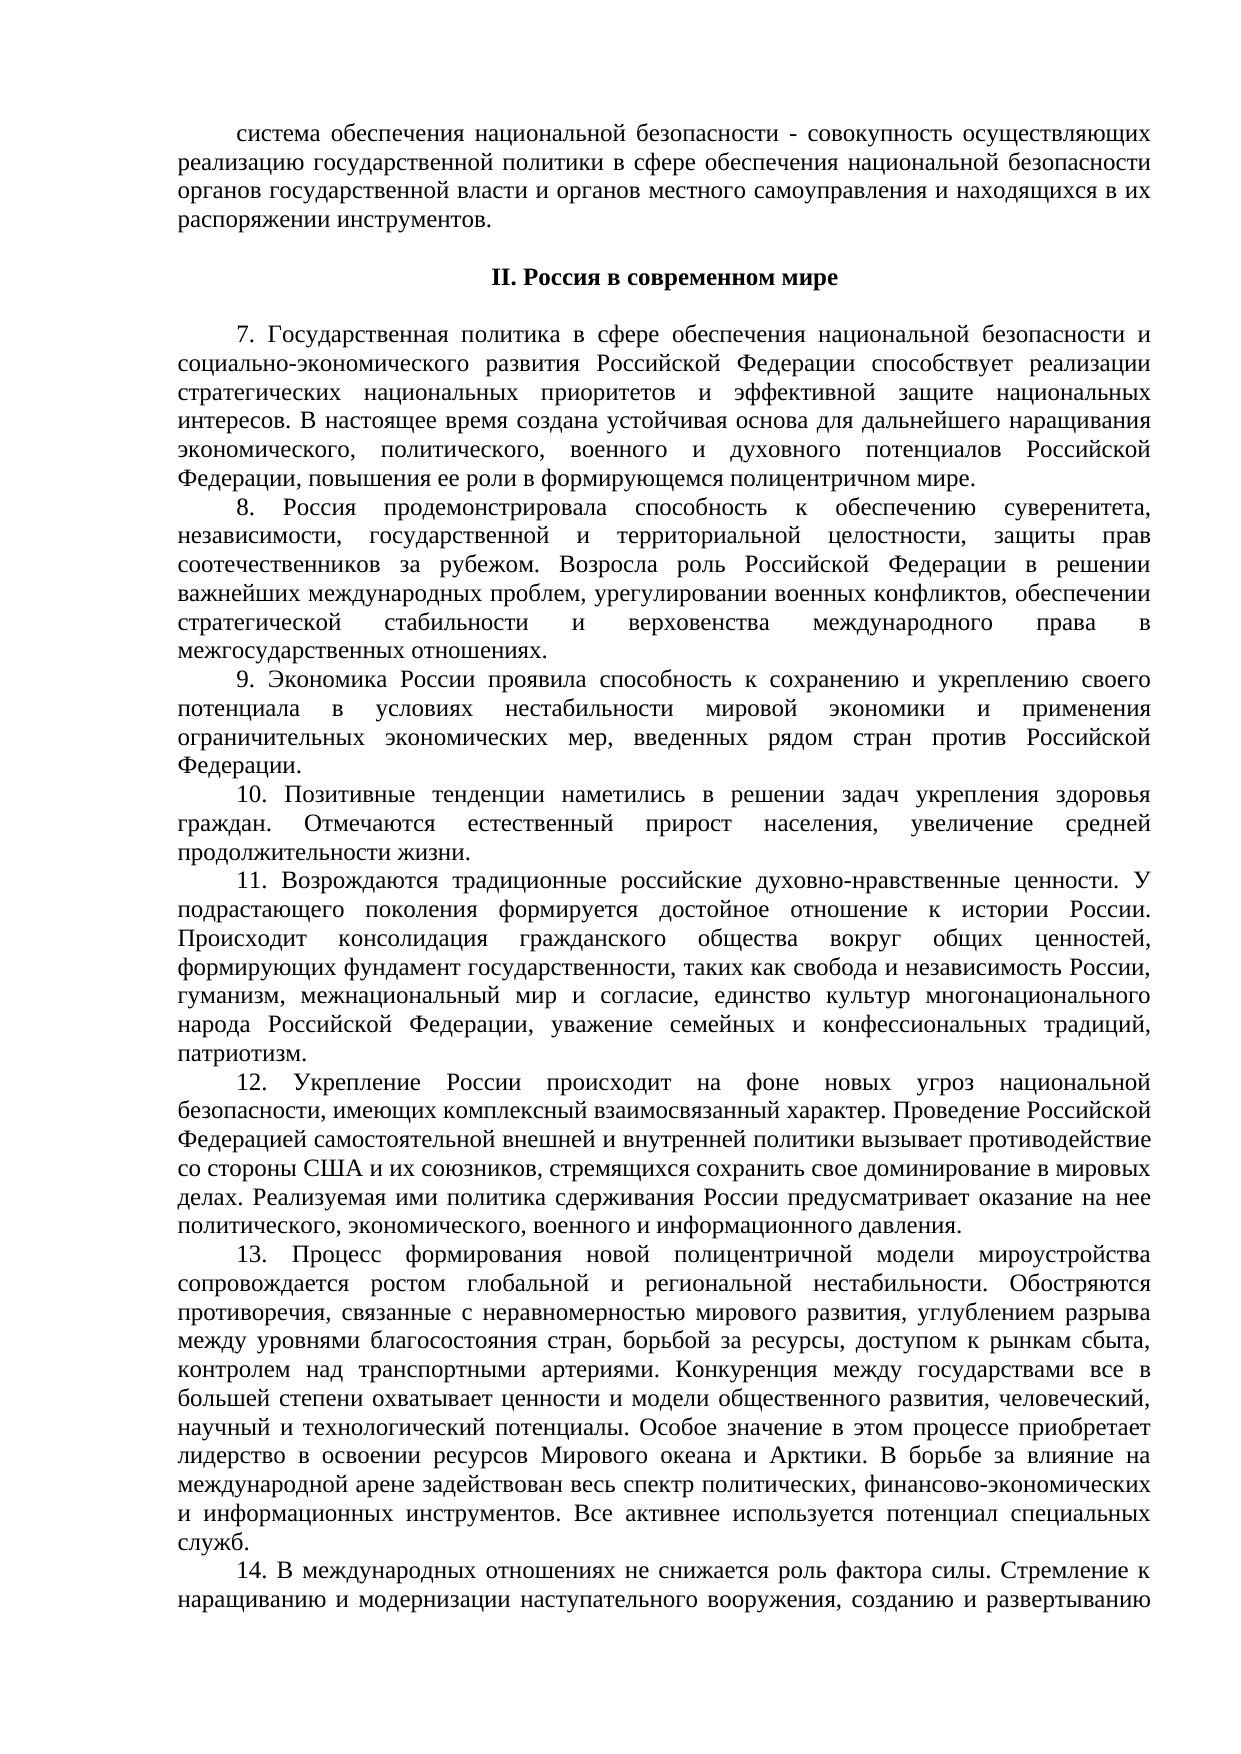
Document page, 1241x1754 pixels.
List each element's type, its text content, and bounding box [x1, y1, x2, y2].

text 11. Возрождаются традиционные российские духовно-нравственные ценности. У подрастающего поколения формируется достойное отношение к истории России. Происходит консолидация гражданского общества вокруг общих ценностей, формирующих фундамент государственности, таких как свобода и независимость России, гуманизм, межнациональный мир и согласие, единство культур многонационального народа Российской Федерации, уважение семейных и конфессиональных традиций, патриотизм. [177, 866, 1152, 1067]
text 10. Позитивные тенденции наметились в решении задач укрепления здоровья граждан. Отмечаются естественный прирост населения, увеличение средней продолжительности жизни. [177, 779, 1152, 866]
text 7. Государственная политика в сфере обеспечения национальной безопасности и социально-экономического развития Российской Федерации способствует реализации стратегических национальных приоритетов и эффективной защите национальных интересов. В настоящее время создана устойчивая основа для дальнейшего наращивания экономического, политического, военного и духовного потенциалов Российской Федерации, повышения ее роли в формирующемся полицентричном мире. [177, 319, 1152, 492]
text 9. Экономика России проявила способность к сохранению и укреплению своего потенциала в условиях нестабильности мировой экономики и применения ограничительных экономических мер, введенных рядом стран против Российской Федерации. [177, 664, 1152, 779]
text система обеспечения национальной безопасности - совокупность осуществляющих реализацию государственной политики в сфере обеспечения национальной безопасности органов государственной власти и органов местного самоуправления и находящихся в их распоряжении инструментов. [177, 118, 1152, 233]
text 8. Россия продемонстрировала способность к обеспечению суверенитета, независимости, государственной и территориальной целостности, защиты прав соотечественников за рубежом. Возросла роль Российской Федерации в решении важнейших международных проблем, урегулировании военных конфликтов, обеспечении стратегической стабильности и верховенства международного права в межгосударственных отношениях. [177, 492, 1152, 664]
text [177, 1556, 1152, 1613]
text 13. Процесс формирования новой полицентричной модели мироустройства сопровождается ростом глобальной и региональной нестабильности. Обостряются противоречия, связанные с неравномерностью мирового развития, углублением разрыва между уровнями благосостояния стран, борьбой за ресурсы, доступом к рынкам сбыта, контролем над транспортными артериями. Конкуренция между государствами все в большей степени охватывает ценности и модели общественного развития, человеческий, научный и технологический потенциалы. Особое значение в этом процессе приобретает лидерство в освоении ресурсов Мирового океана и Арктики. В борьбе за влияние на международной арене задействован весь спектр политических, финансово-экономических и информационных инструментов. Все активнее используется потенциал специальных служб. [177, 1239, 1152, 1556]
text 12. Укрепление России происходит на фоне новых угроз национальной безопасности, имеющих комплексный взаимосвязанный характер. Проведение Российской Федерацией самостоятельной внешней и внутренней политики вызывает противодействие со стороны США и их союзников, стремящихся сохранить свое доминирование в мировых делах. Реализуемая ими политика сдерживания России предусматривает оказание на нее политического, экономического, военного и информационного давления. [177, 1067, 1152, 1239]
text II. Россия в современном мире [177, 262, 1152, 291]
